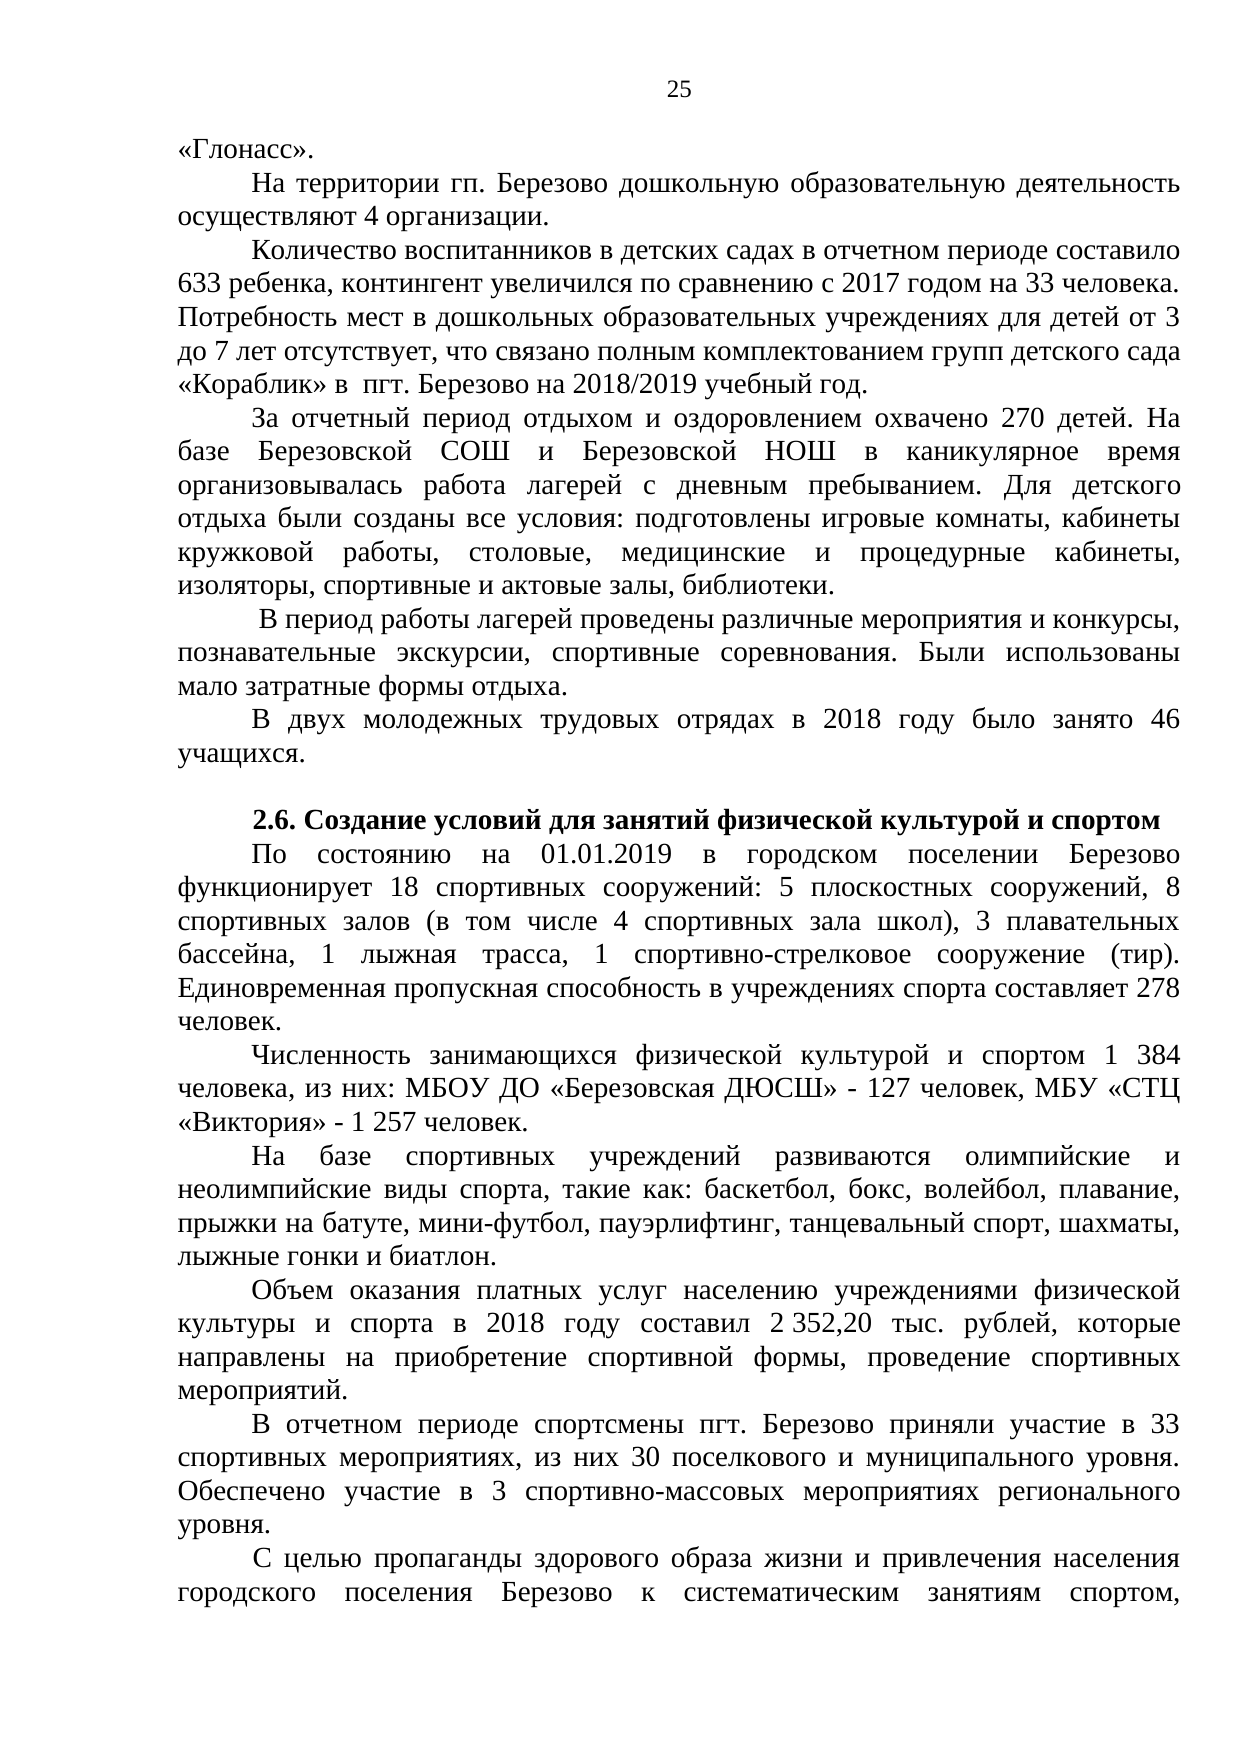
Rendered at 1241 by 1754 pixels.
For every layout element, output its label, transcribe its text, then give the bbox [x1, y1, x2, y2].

text Объем оказания платных услуг населению учреждениями физической культуры и спорта в 2018 году составил 2 352,20 тыс. рублей, которые направлены на приобретение спортивной формы, проведение спортивных мероприятий. [177, 1272, 1181, 1406]
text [177, 1540, 1181, 1607]
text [177, 131, 1181, 165]
text Количество воспитанников в детских садах в отчетном периоде составило 633 ребенка, контингент увеличился по сравнению с 2017 годом на 33 человека. Потребность мест в дошкольных образовательных учреждениях для детей от 3 до 7 лет отсутствует, что связано полным комплектованием групп детского сада «Кораблик» в пгт. Березово на 2018/2019 учебный год. [177, 232, 1181, 400]
text На территории гп. Березово дошкольную образовательную деятельность осуществляют 4 организации. [177, 165, 1181, 232]
text Численность занимающихся физической культурой и спортом 1 384 человека, из них: МБОУ ДО «Березовская ДЮСШ» - 127 человек, МБУ «СТЦ «Виктория» - 1 257 человек. [177, 1037, 1181, 1138]
text На базе спортивных учреждений развиваются олимпийские и неолимпийские виды спорта, такие как: баскетбол, бокс, волейбол, плавание, прыжки на батуте, мини-футбол, пауэрлифтинг, танцевальный спорт, шахматы, лыжные гонки и биатлон. [177, 1138, 1181, 1272]
text В двух молодежных трудовых отрядах в 2018 году было занято 46 учащихся. [177, 702, 1181, 769]
text В период работы лагерей проведены различные мероприятия и конкурсы, познавательные экскурсии, спортивные соревнования. Были использованы мало затратные формы отдыха. [177, 601, 1181, 702]
text В отчетном периоде спортсмены пгт. Березово приняли участие в 33 спортивных мероприятиях, из них 30 поселкового и муниципального уровня. Обеспечено участие в 3 спортивно-массовых мероприятиях регионального уровня. [177, 1406, 1181, 1540]
text 2.6. Создание условий для занятий физической культурой и спортом [177, 802, 1181, 836]
text По состоянию на 01.01.2019 в городском поселении Березово функционирует 18 спортивных сооружений: 5 плоскостных сооружений, 8 спортивных залов (в том числе 4 спортивных зала школ), 3 плавательных бассейна, 1 лыжная трасса, 1 спортивно-стрелковое сооружение (тир). Единовременная пропускная способность в учреждениях спорта составляет 278 человек. [177, 836, 1181, 1037]
text За отчетный период отдыхом и оздоровлением охвачено 270 детей. На базе Березовской СОШ и Березовской НОШ в каникулярное время организовывалась работа лагерей с дневным пребыванием. Для детского отдыха были созданы все условия: подготовлены игровые комнаты, кабинеты кружковой работы, столовые, медицинские и процедурные кабинеты, изоляторы, спортивные и актовые залы, библиотеки. [177, 400, 1181, 601]
